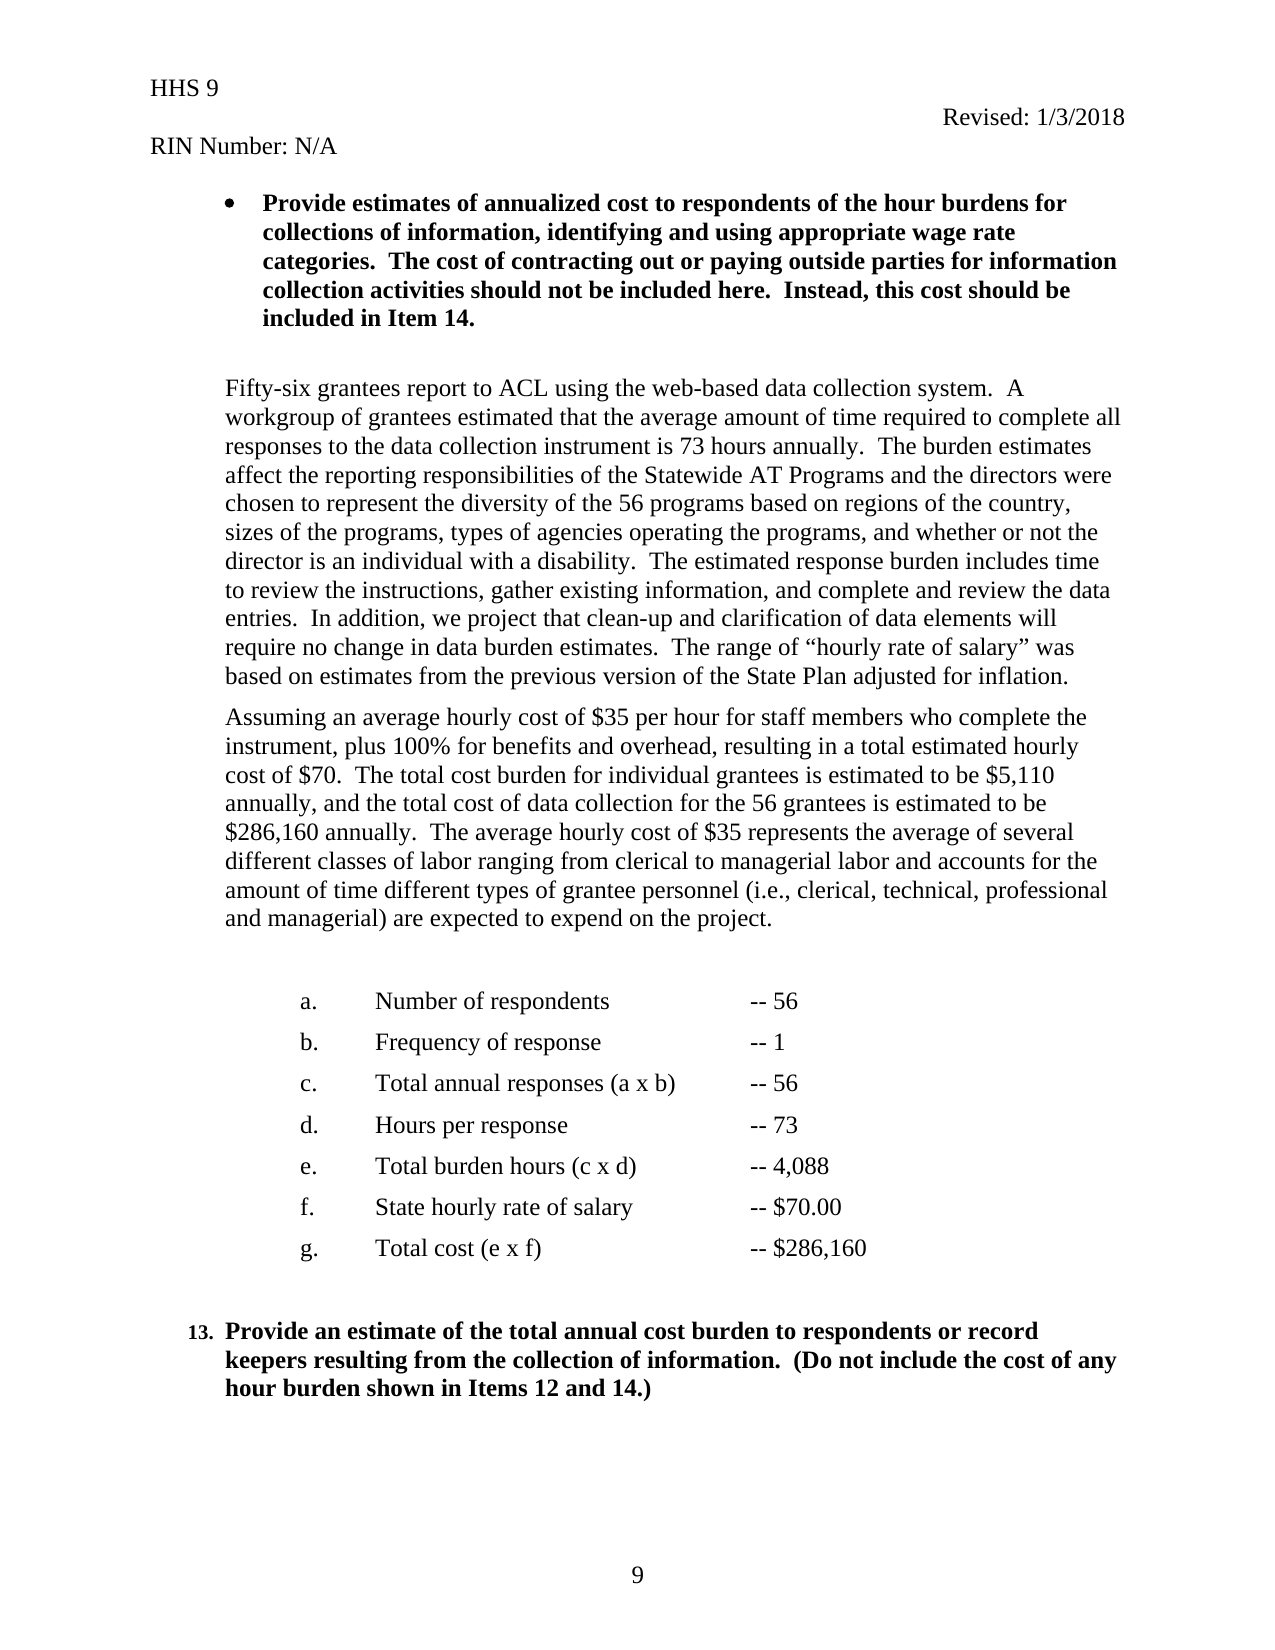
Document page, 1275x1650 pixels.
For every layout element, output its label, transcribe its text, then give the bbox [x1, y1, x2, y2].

list Fifty-six grantees report to ACL using the web-based data collection system. A workgroup of grantees estimated that the average amount of time required to complete all responses to the data collection instrument is 73 hours annually. The burden estimates affect the reporting responsibilities of the Statewide AT Programs and the directors were chosen to represent the diversity of the 56 programs based on regions of the country, sizes of the programs, types of agencies operating the programs, and whether or not the director is an individual with a disability. The estimated response burden includes time to review the instructions, gather existing information, and complete and review the data entries. In addition, we project that clean-up and clarification of data elements will require no change in data burden estimates. The range of “hourly rate of salary” was based on estimates from the previous version of the State Plan adjusted for inflation. [225, 373, 1125, 690]
list c. Total annual responses (a x b) -- 56 [150, 1068, 1125, 1097]
list b. Frequency of response -- 1 [150, 1027, 1125, 1056]
list g. Total cost (e x f) -- $286,160 [150, 1233, 1125, 1262]
list Provide estimates of annualized cost to respondents of the hour burdens for collections of information, identifying and using appropriate wage rate categories. The cost of contracting out or paying outside parties for information collection activities should not be included here. Instead, this cost should be included in Item 14. [225, 188, 1125, 332]
list a. Number of respondents -- 56 [225, 986, 1125, 1015]
list d. Hours per response -- 73 [150, 1110, 1125, 1138]
list f. State hourly rate of salary -- $70.00 [150, 1192, 1125, 1221]
list Provide an estimate of the total annual cost burden to respondents or record keepers resulting from the collection of information. (Do not include the cost of any hour burden shown in Items 12 and 14.) [187, 1316, 1125, 1402]
list Assuming an average hourly cost of $35 per hour for staff members who complete the instrument, plus 100% for benefits and overhead, resulting in a total estimated hourly cost of $70. The total cost burden for individual grantees is estimated to be $5,110 annually, and the total cost of data collection for the 56 grantees is estimated to be $286,160 annually. The average hourly cost of $35 represents the average of several different classes of labor ranging from clerical to managerial labor and accounts for the amount of time different types of grantee personnel (i.e., clerical, technical, professional and managerial) are expected to expend on the project. [225, 702, 1125, 932]
list e. Total burden hours (c x d) -- 4,088 [150, 1151, 1125, 1180]
